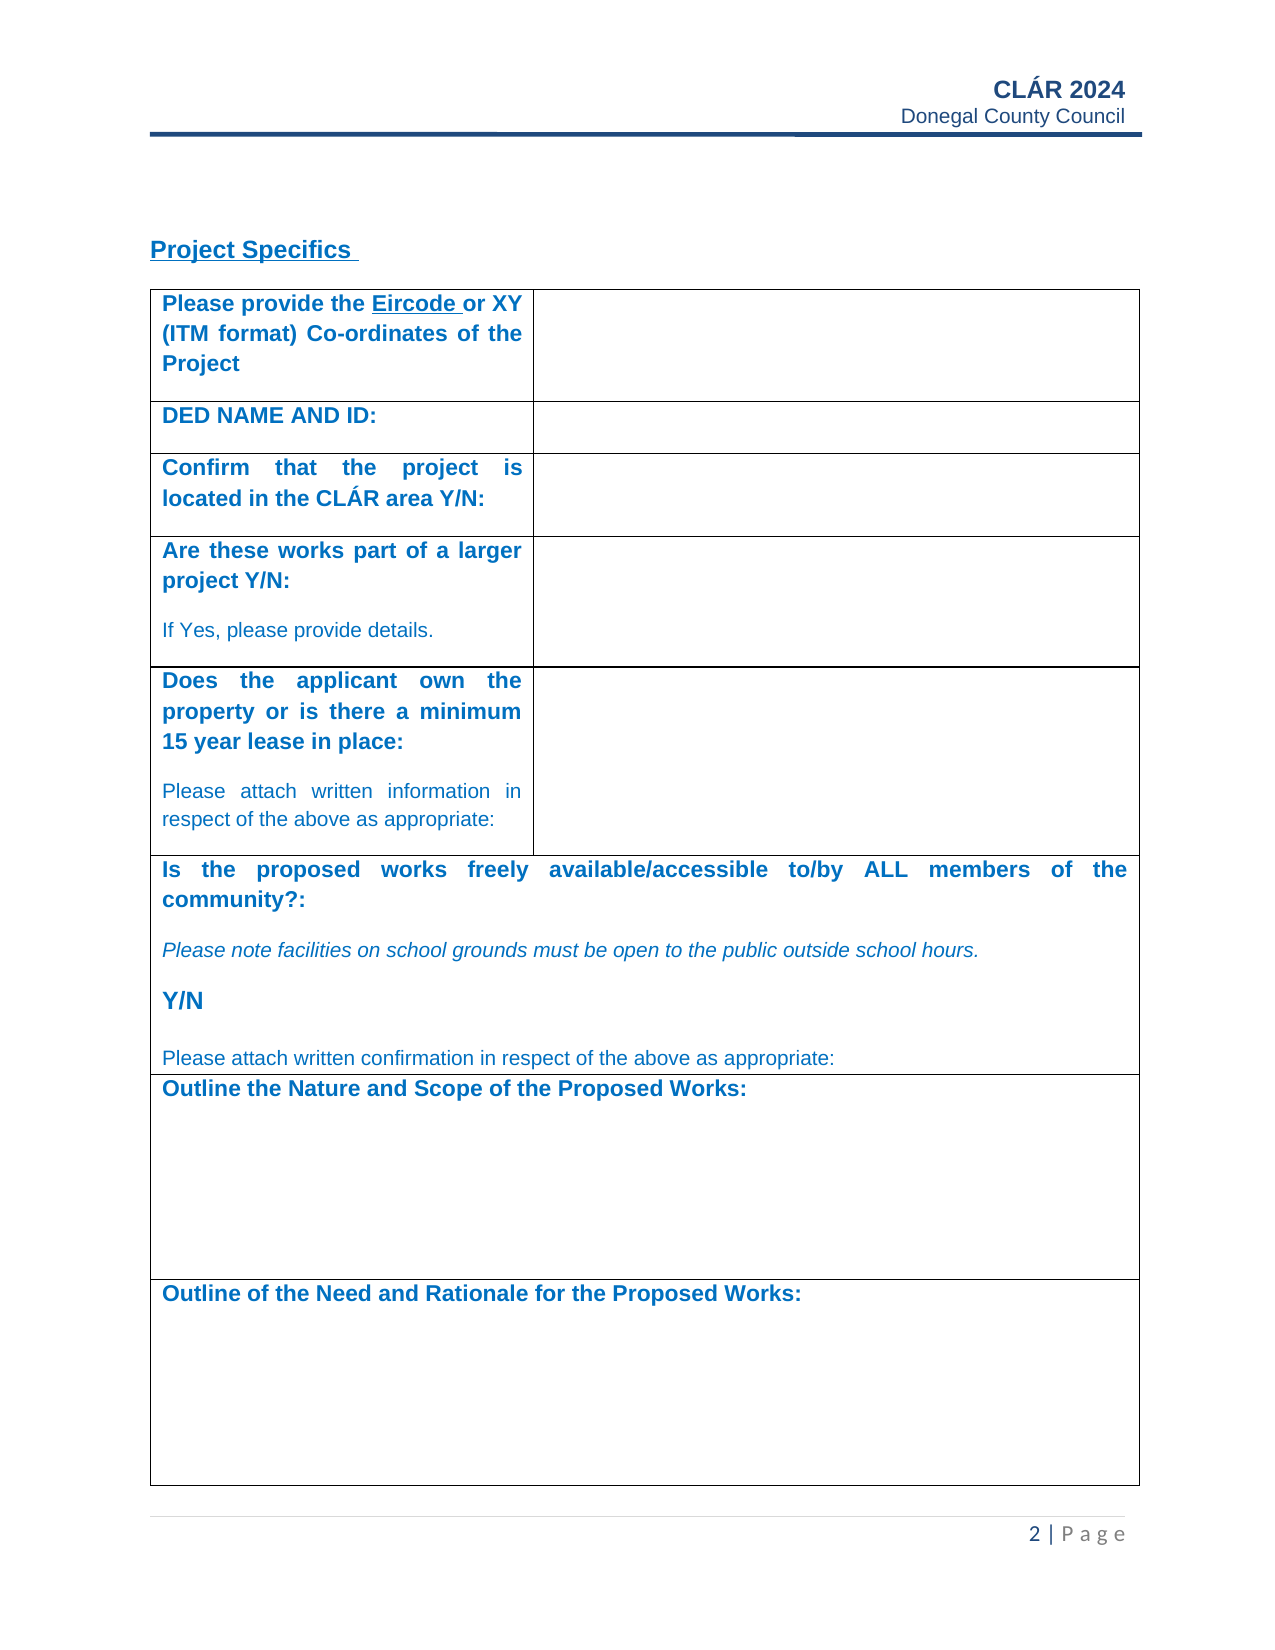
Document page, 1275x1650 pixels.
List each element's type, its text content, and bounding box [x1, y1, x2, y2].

text Project Specifics [150, 235, 1125, 263]
table_cell Does the applicant own the property or is there a minimum 15 year lease in place: Please attach written information in respect of the above as appropriate: [151, 668, 533, 855]
table_cell Confirm that the project is located in the CLÁR area Y/N: [151, 454, 533, 536]
table_header [534, 290, 1139, 401]
table_cell [534, 537, 1139, 666]
table_cell [534, 402, 1139, 453]
table_cell Are these works part of a larger project Y/N: If Yes, please provide details. [151, 537, 533, 666]
table_cell Is the proposed works freely available/accessible to/by ALL members of the community?: Please note facilities on school grounds must be open to the public outside school hours. Y/N Please attach written confirmation in respect of the above as appropriate: [151, 856, 1139, 1074]
table_cell DED NAME AND ID: [151, 402, 533, 453]
table_cell Outline the Nature and Scope of the Proposed Works: [151, 1075, 1139, 1279]
table_cell [534, 668, 1139, 855]
table_header Please provide the Eircode or XY (ITM format) Co-ordinates of the Project [151, 290, 533, 401]
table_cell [151, 1280, 1139, 1484]
table_cell [534, 454, 1139, 536]
